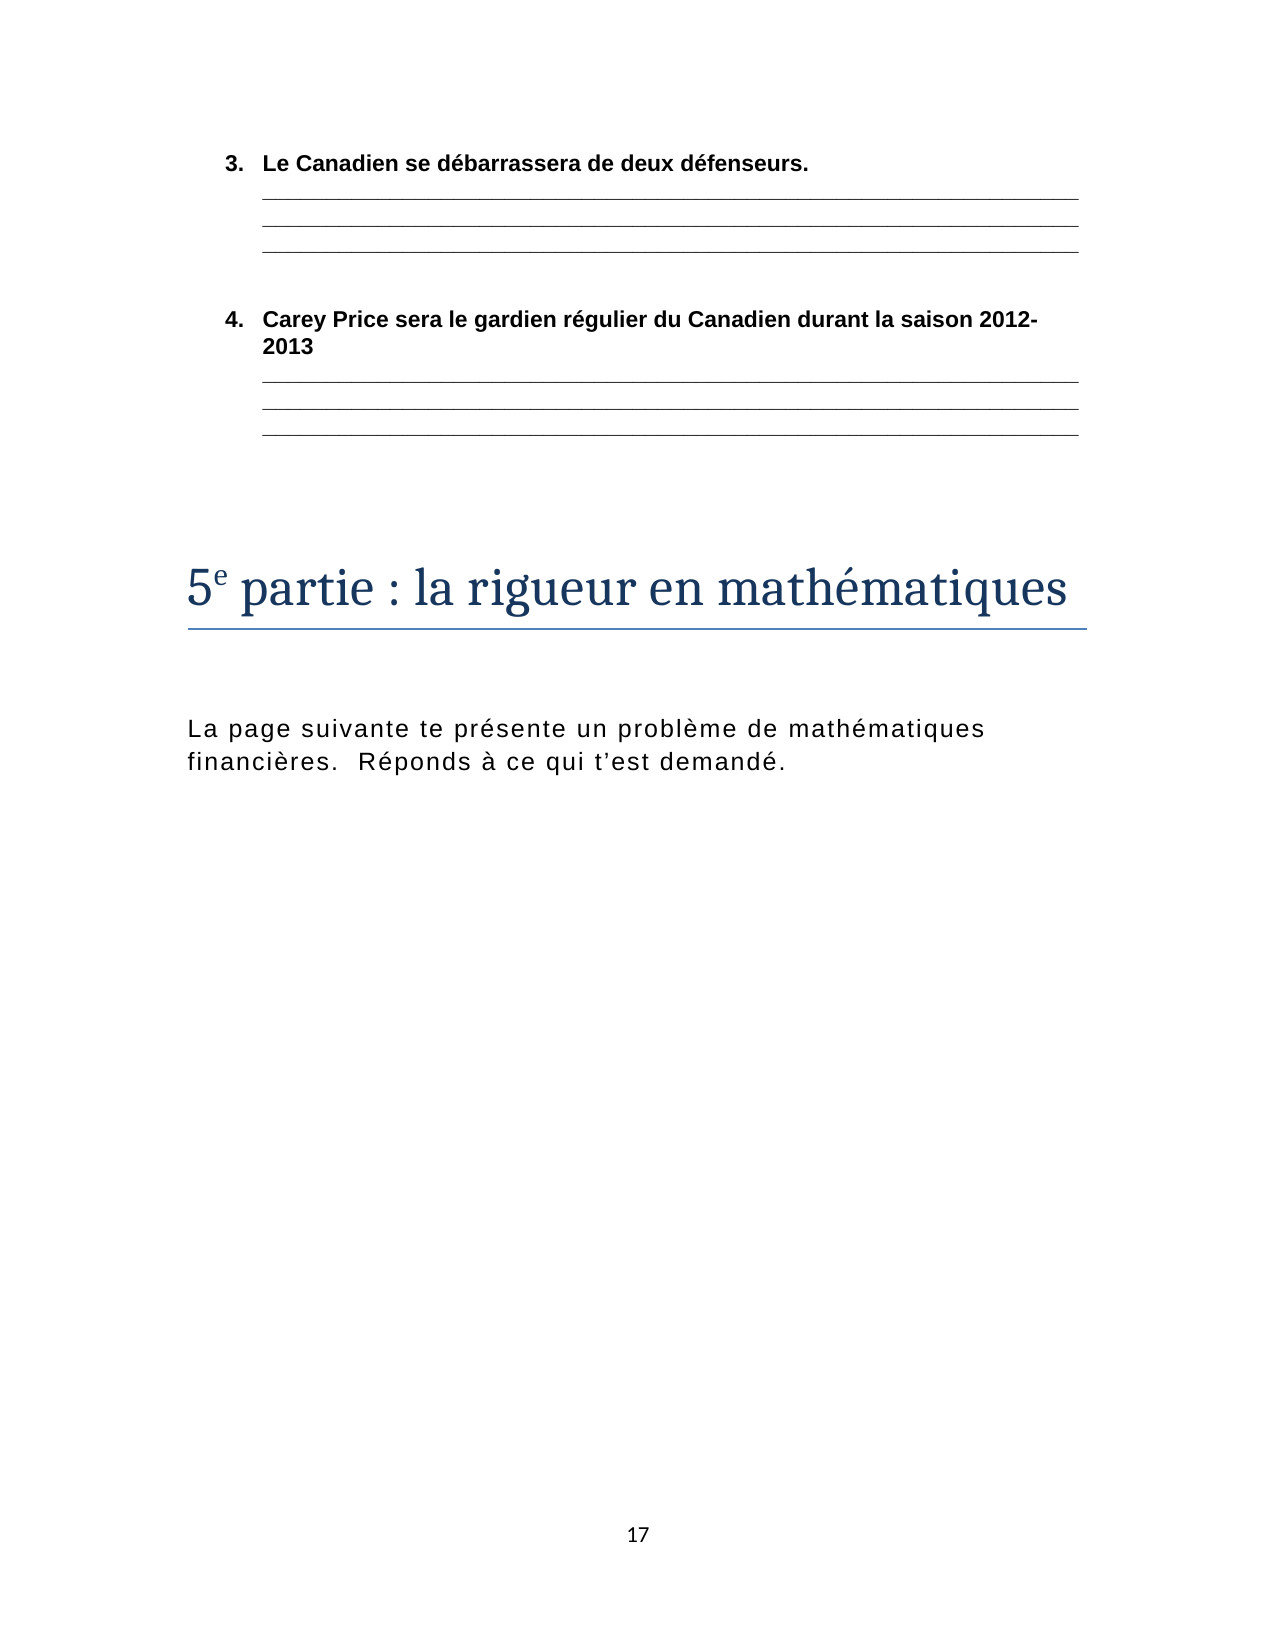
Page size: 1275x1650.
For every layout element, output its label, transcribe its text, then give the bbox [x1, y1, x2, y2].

list Carey Price sera le gardien régulier du Canadien durant la saison 2012-2013 ________________________________________________________________________________________________________________________________________________________________________________________________ [225, 306, 1087, 438]
list Le Canadien se débarrassera de deux défenseurs. ________________________________________________________________________________________________________________________________________________________________________________________________ [225, 150, 1087, 255]
text La page suivante te présente un problème de mathématiques financières. Réponds à ce qui t’est demandé. [187, 714, 1087, 776]
title 5e partie : la rigueur en mathématiques [187, 557, 1087, 630]
